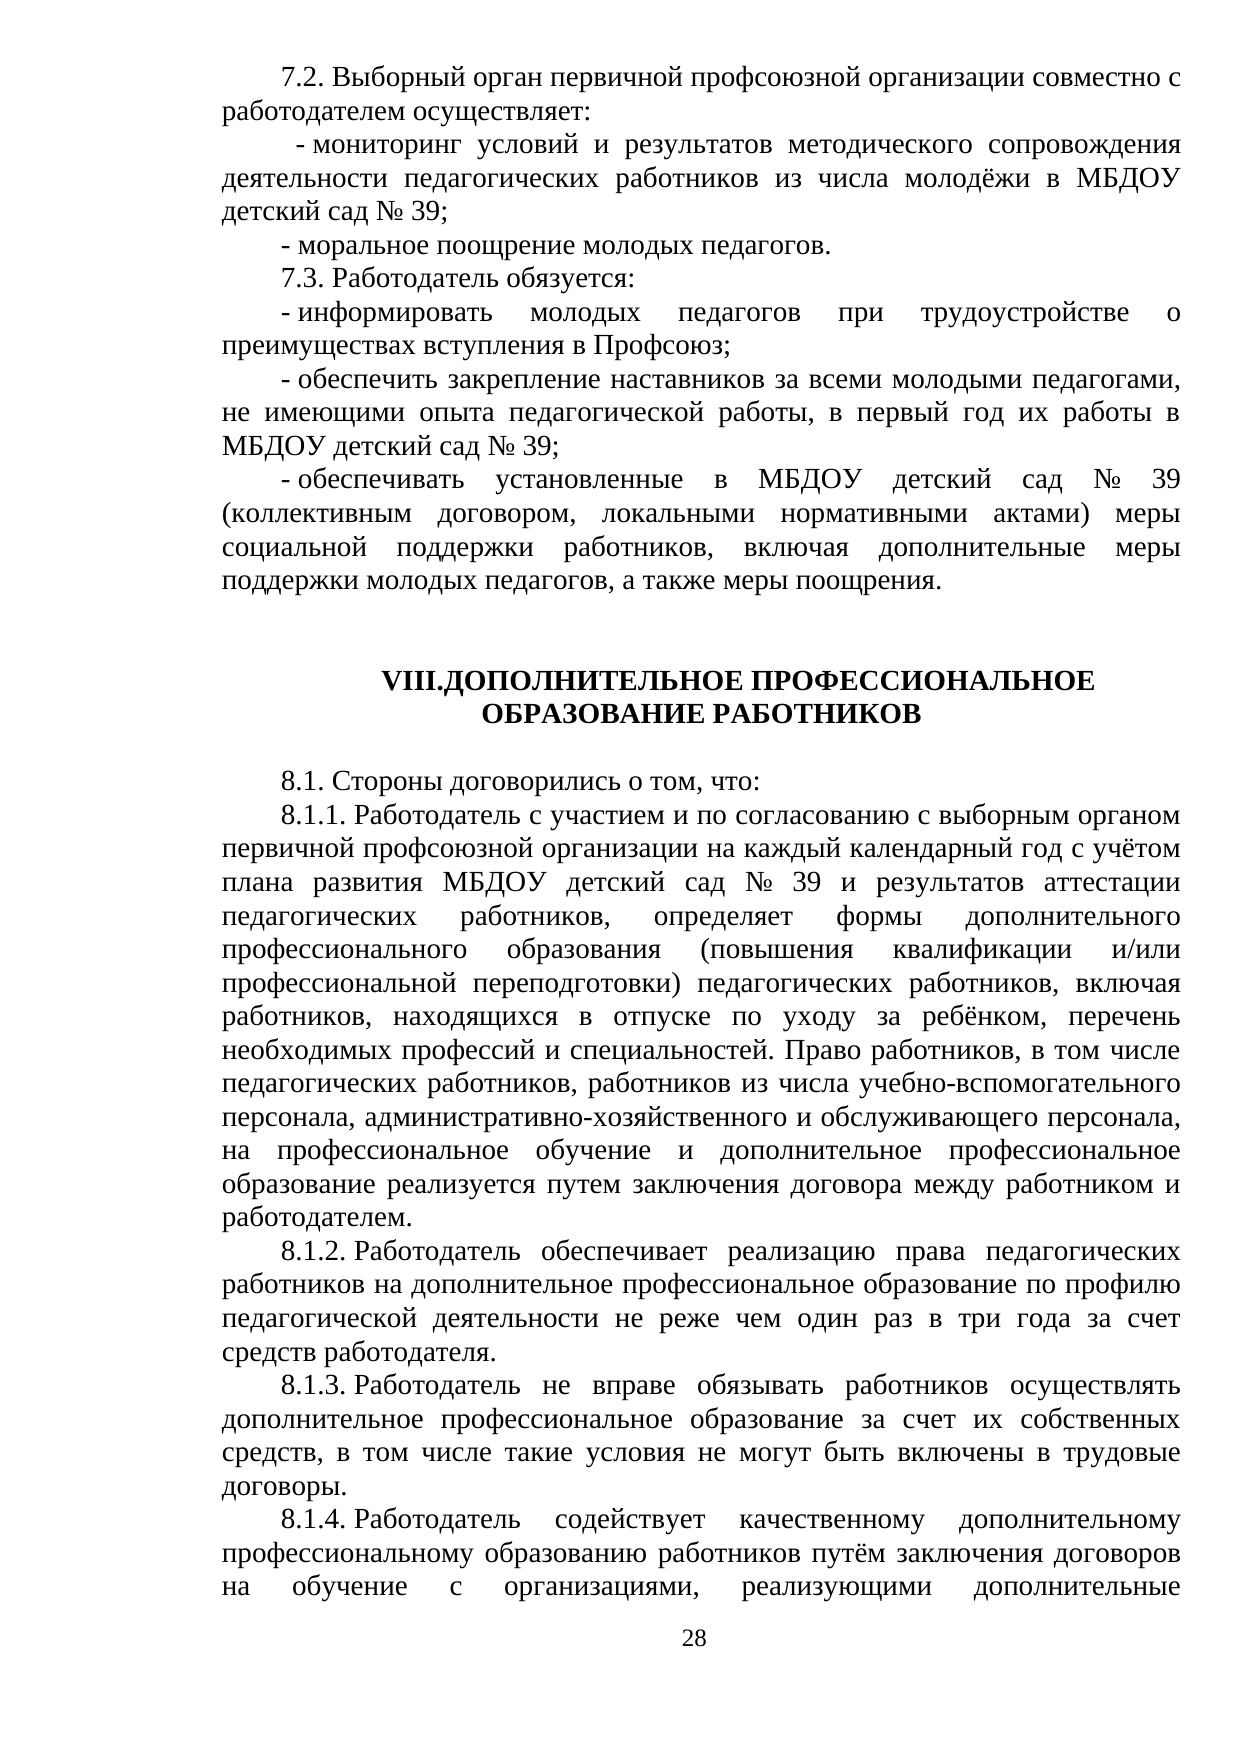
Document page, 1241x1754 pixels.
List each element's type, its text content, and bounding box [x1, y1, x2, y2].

text 7.3. Работодатель обязуется: [222, 260, 1182, 294]
text - информировать молодых педагогов при трудоустройстве о преимуществах вступления в Профсоюз; [222, 294, 1182, 361]
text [222, 1501, 1182, 1602]
text 8.1.1. Работодатель с участием и по согласованию с выборным органом первичной профсоюзной организации на каждый календарный год с учётом плана развития МБДОУ детский сад № 39 и результатов аттестации педагогических работников, определяет формы дополнительного профессионального образования (повышения квалификации и/или профессиональной переподготовки) педагогических работников, включая работников, находящихся в отпуске по уходу за ребёнком, перечень необходимых профессий и специальностей. Право работников, в том числе педагогических работников, работников из числа учебно-вспомогательного персонала, административно-хозяйственного и обслуживающего персонала, на профессиональное обучение и дополнительное профессиональное образование реализуется путем заключения договора между работником и работодателем. [222, 797, 1182, 1233]
text 8.1.2. Работодатель обеспечивает реализацию права педагогических работников на дополнительное профессиональное образование по профилю педагогической деятельности не реже чем один раз в три года за счет средств работодателя. [222, 1233, 1182, 1367]
text 8.1. Стороны договорились о том, что: [222, 763, 1182, 797]
text 7.2. Выборный орган первичной профсоюзной организации совместно с работодателем осуществляет: [222, 59, 1182, 126]
text - мониторинг условий и результатов методического сопровождения деятельности педагогических работников из числа молодёжи в МБДОУ детский сад № 39; [222, 126, 1182, 227]
text 8.1.3. Работодатель не вправе обязывать работников осуществлять дополнительное профессиональное образование за счет их собственных средств, в том числе такие условия не могут быть включены в трудовые договоры. [222, 1367, 1182, 1501]
text - обеспечить закрепление наставников за всеми молодыми педагогами, не имеющими опыта педагогической работы, в первый год их работы в МБДОУ детский сад № 39; [222, 361, 1182, 462]
text - обеспечивать установленные в МБДОУ детский сад № 39 (коллективным договором, локальными нормативными актами) меры социальной поддержки работников, включая дополнительные меры поддержки молодых педагогов, а также меры поощрения. [222, 462, 1182, 596]
text - моральное поощрение молодых педагогов. [222, 227, 1182, 260]
text VIII.ДОПОЛНИТЕЛЬНОЕ ПРОФЕССИОНАЛЬНОЕ ОБРАЗОВАНИЕ РАБОТНИКОВ [222, 663, 1182, 730]
